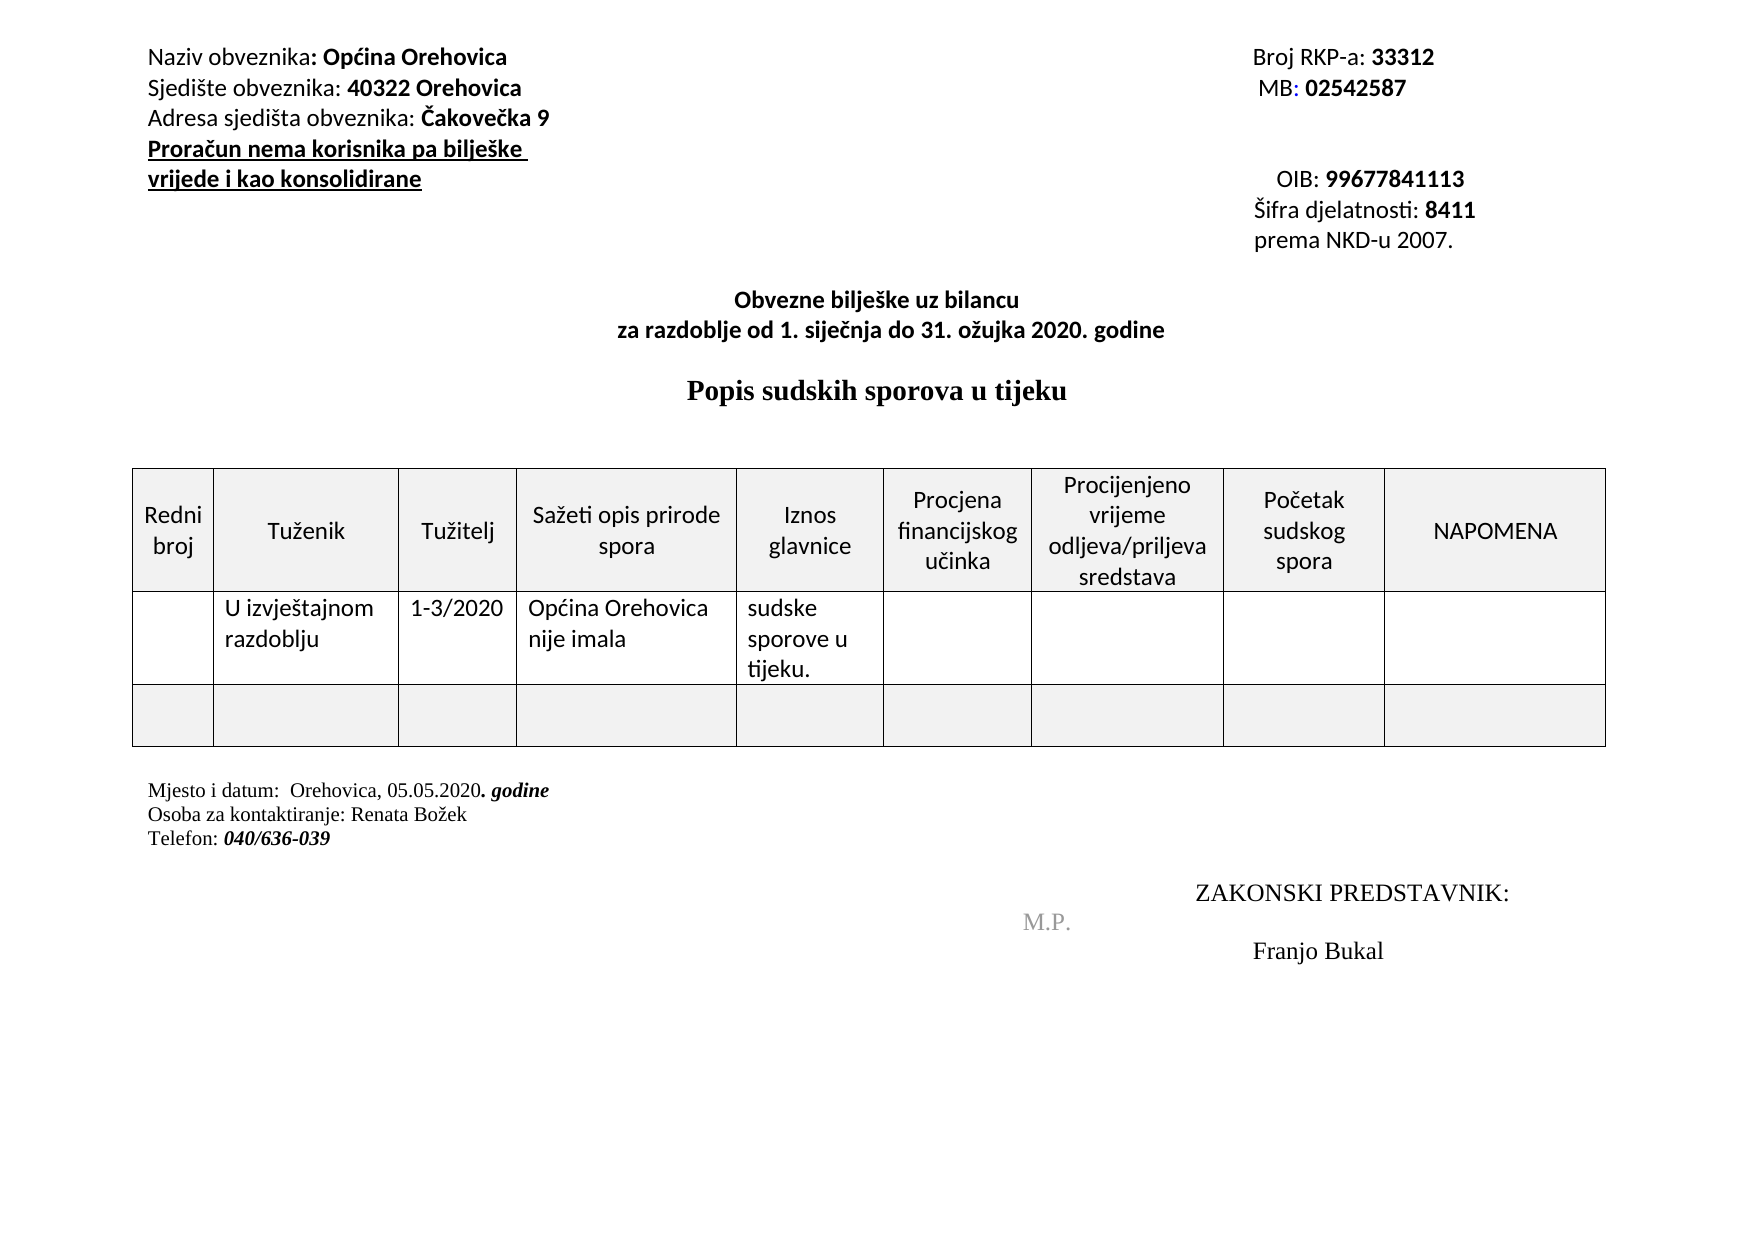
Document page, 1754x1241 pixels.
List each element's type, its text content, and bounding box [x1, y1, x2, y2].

text Osoba za kontaktiranje: Renata Božek [148, 802, 1606, 826]
table_header Tuženik [214, 469, 398, 591]
table_header Sažeti opis prirode spora [517, 469, 736, 591]
table_header Iznos glavnice [737, 469, 883, 591]
table_cell [133, 592, 213, 684]
table_header Redni broj [133, 469, 213, 591]
text ZAKONSKI PREDSTAVNIK: [148, 878, 1606, 907]
text Mjesto i datum: Orehovica, 05.05.2020. godine [148, 777, 1606, 802]
table_cell Općina Orehovica nije imala [517, 592, 736, 684]
table_cell 1-3/2020 [399, 592, 516, 684]
table_cell [517, 685, 736, 746]
table_cell [1224, 685, 1384, 746]
table_header Početak sudskog spora [1224, 469, 1384, 591]
table_cell [884, 685, 1031, 746]
table_cell [1224, 592, 1384, 684]
text Telefon: 040/636-039 [148, 826, 1606, 850]
table_header Tužitelj [399, 469, 516, 591]
table_cell U izvještajnom razdoblju [214, 592, 398, 684]
table_cell [399, 685, 516, 746]
table_cell sudske sporove u tijeku. [737, 592, 883, 684]
table_cell [1385, 592, 1605, 684]
table_header Procjena financijskog učinka [884, 469, 1031, 591]
table_cell [1032, 685, 1223, 746]
subtitle Popis sudskih sporova u tijeku [148, 373, 1606, 407]
text M.P. [148, 907, 1606, 936]
table_cell [1032, 592, 1223, 684]
table_cell [884, 592, 1031, 684]
text Franjo Bukal [148, 936, 1606, 965]
table_cell [1385, 685, 1605, 746]
table_header NAPOMENA [1385, 469, 1605, 591]
table_cell [737, 685, 883, 746]
table_cell [133, 685, 213, 746]
table_header Procijenjeno vrijeme odljeva/priljeva sredstava [1032, 469, 1223, 591]
table_cell [214, 685, 398, 746]
